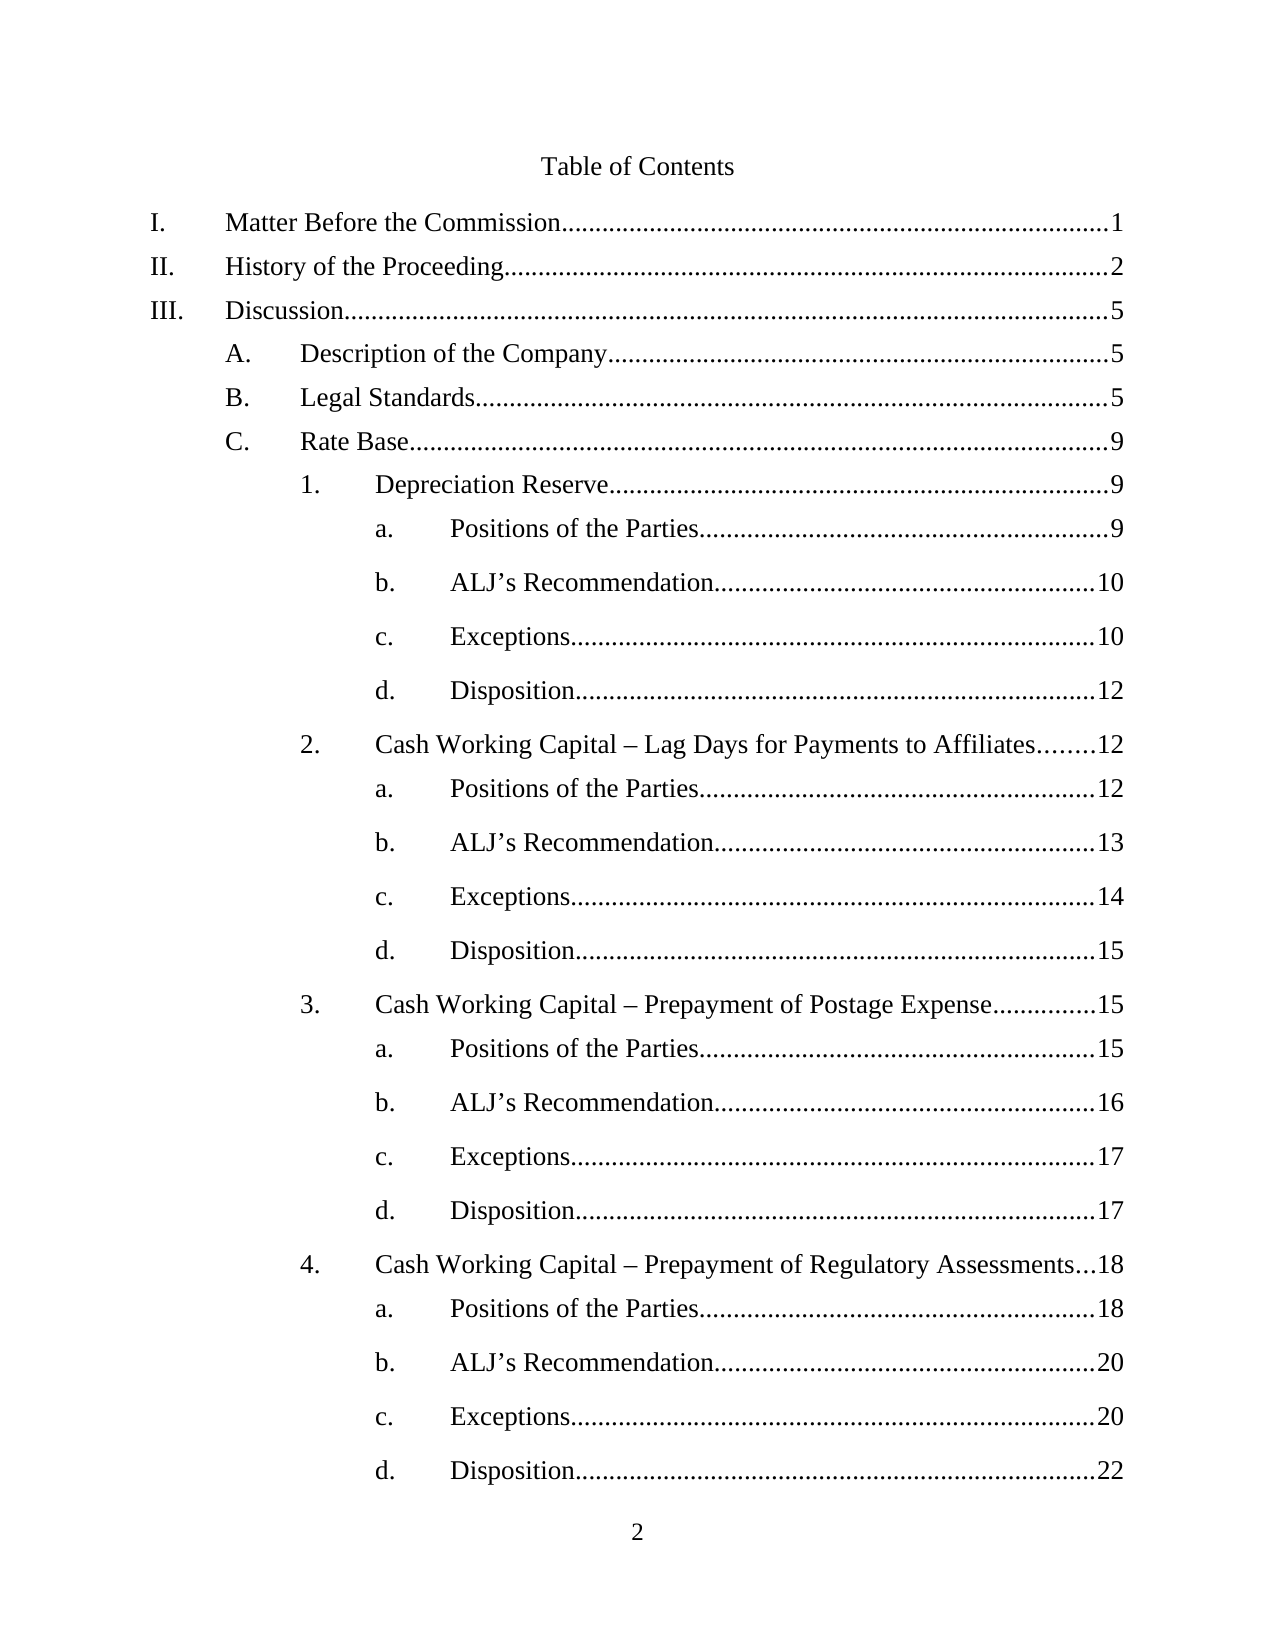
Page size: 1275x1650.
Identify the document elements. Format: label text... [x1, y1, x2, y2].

text d. Disposition 22 [375, 1454, 1125, 1485]
text III. Discussion 5 [150, 294, 1125, 325]
text 1. Depreciation Reserve 9 [300, 468, 1125, 499]
text 3. Cash Working Capital – Prepayment of Postage Expense 15 [300, 988, 1125, 1019]
text b. ALJ’s Recommendation 16 [375, 1086, 1125, 1117]
text b. ALJ’s Recommendation 20 [375, 1346, 1125, 1377]
text a. Positions of the Parties 12 [375, 772, 1125, 803]
text II. History of the Proceeding 2 [150, 250, 1125, 281]
text a. Positions of the Parties 9 [375, 512, 1125, 543]
text 2. Cash Working Capital – Lag Days for Payments to Affiliates 12 [300, 728, 1125, 759]
text c. Exceptions 10 [375, 620, 1125, 651]
text I. Matter Before the Commission 1 [150, 207, 1125, 238]
text Table of Contents [150, 150, 1125, 181]
text a. Positions of the Parties 18 [375, 1292, 1125, 1323]
text c. Exceptions 17 [375, 1140, 1125, 1171]
text d. Disposition 17 [375, 1194, 1125, 1225]
text c. Exceptions 14 [375, 880, 1125, 911]
text c. Exceptions 20 [375, 1400, 1125, 1431]
text d. Disposition 12 [375, 674, 1125, 705]
text d. Disposition 15 [375, 934, 1125, 965]
text B. Legal Standards 5 [225, 381, 1125, 412]
text A. Description of the Company 5 [225, 337, 1125, 369]
text 4. Cash Working Capital – Prepayment of Regulatory Assessments 18 [300, 1248, 1125, 1279]
text b. ALJ’s Recommendation 13 [375, 826, 1125, 857]
text a. Positions of the Parties 15 [375, 1032, 1125, 1063]
text b. ALJ’s Recommendation 10 [375, 566, 1125, 597]
text C. Rate Base 9 [225, 425, 1125, 456]
